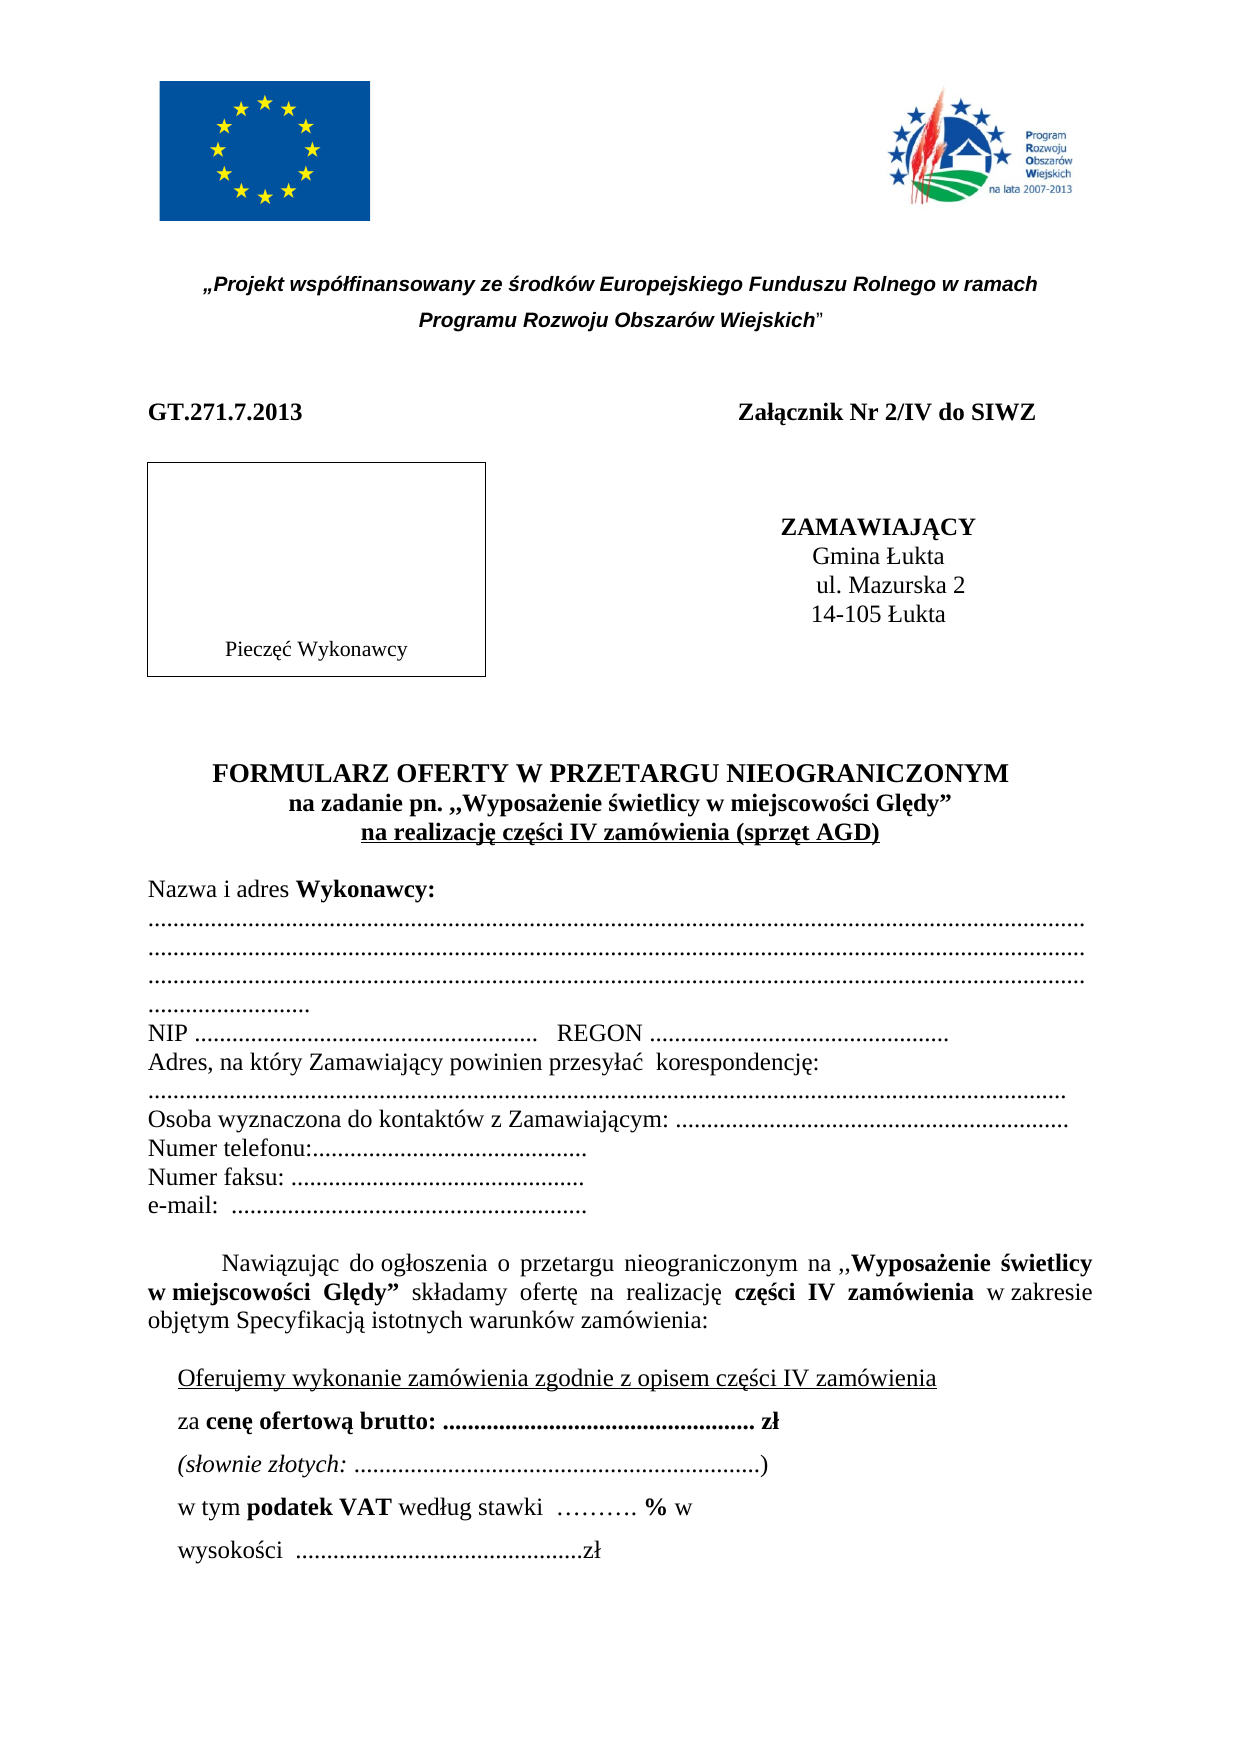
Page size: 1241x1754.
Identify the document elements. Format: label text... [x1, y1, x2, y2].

text w tym podatek VAT według stawki ………. % w wysokości ..............................................zł [177, 1492, 1093, 1564]
picture [879, 81, 1087, 213]
text (słownie złotych: .................................................................) [177, 1449, 1093, 1478]
text Adres, na który Zamawiający powinien przesyłać korespondencję: [148, 1047, 1093, 1075]
text Nawiązując do ogłoszenia o przetargu nieograniczonym na ,,Wyposażenie świetlicy w miejscowości Ględy” składamy ofertę na realizację części IV zamówienia w zakresie objętym Specyfikacją istotnych warunków zamówienia: [148, 1248, 1093, 1334]
text na realizację części IV zamówienia (sprzęt AGD) [148, 817, 1093, 845]
text 14-105 Łukta [486, 599, 1093, 627]
text za cenę ofertową brutto: .................................................. zł [177, 1406, 1093, 1435]
text Gmina Łukta [486, 541, 1093, 570]
text Nazwa i adres Wykonawcy: [148, 874, 1093, 903]
text e-mail: ......................................................... [148, 1190, 1093, 1219]
text FORMULARZ OFERTY W PRZETARGU NIEOGRANICZONYM [129, 757, 1093, 788]
text na zadanie pn. ,,Wyposażenie świetlicy w miejscowości Ględy” [148, 788, 1093, 817]
text Osoba wyznaczona do kontaktów z Zamawiającym: ............................................................... [148, 1104, 1093, 1133]
text ............................................................................................................................................................................................................................................................................................................................................................................................................................................................................................ [148, 903, 1085, 1018]
text ul. Mazurska 2 [486, 570, 1093, 599]
text ZAMAWIAJĄCY [590, 512, 1093, 541]
text Numer telefonu:............................................ [148, 1133, 1085, 1162]
text ................................................................................................................................................... [148, 1075, 1085, 1104]
text Oferujemy wykonanie zamówienia zgodnie z opisem części IV zamówienia [177, 1363, 1093, 1392]
text NIP ....................................................... REGON ................................................ [148, 1018, 1085, 1047]
text Numer faksu: ............................................... [148, 1162, 1085, 1190]
text GT.271.7.2013 Załącznik Nr 2/IV do SIWZ [148, 397, 1093, 426]
